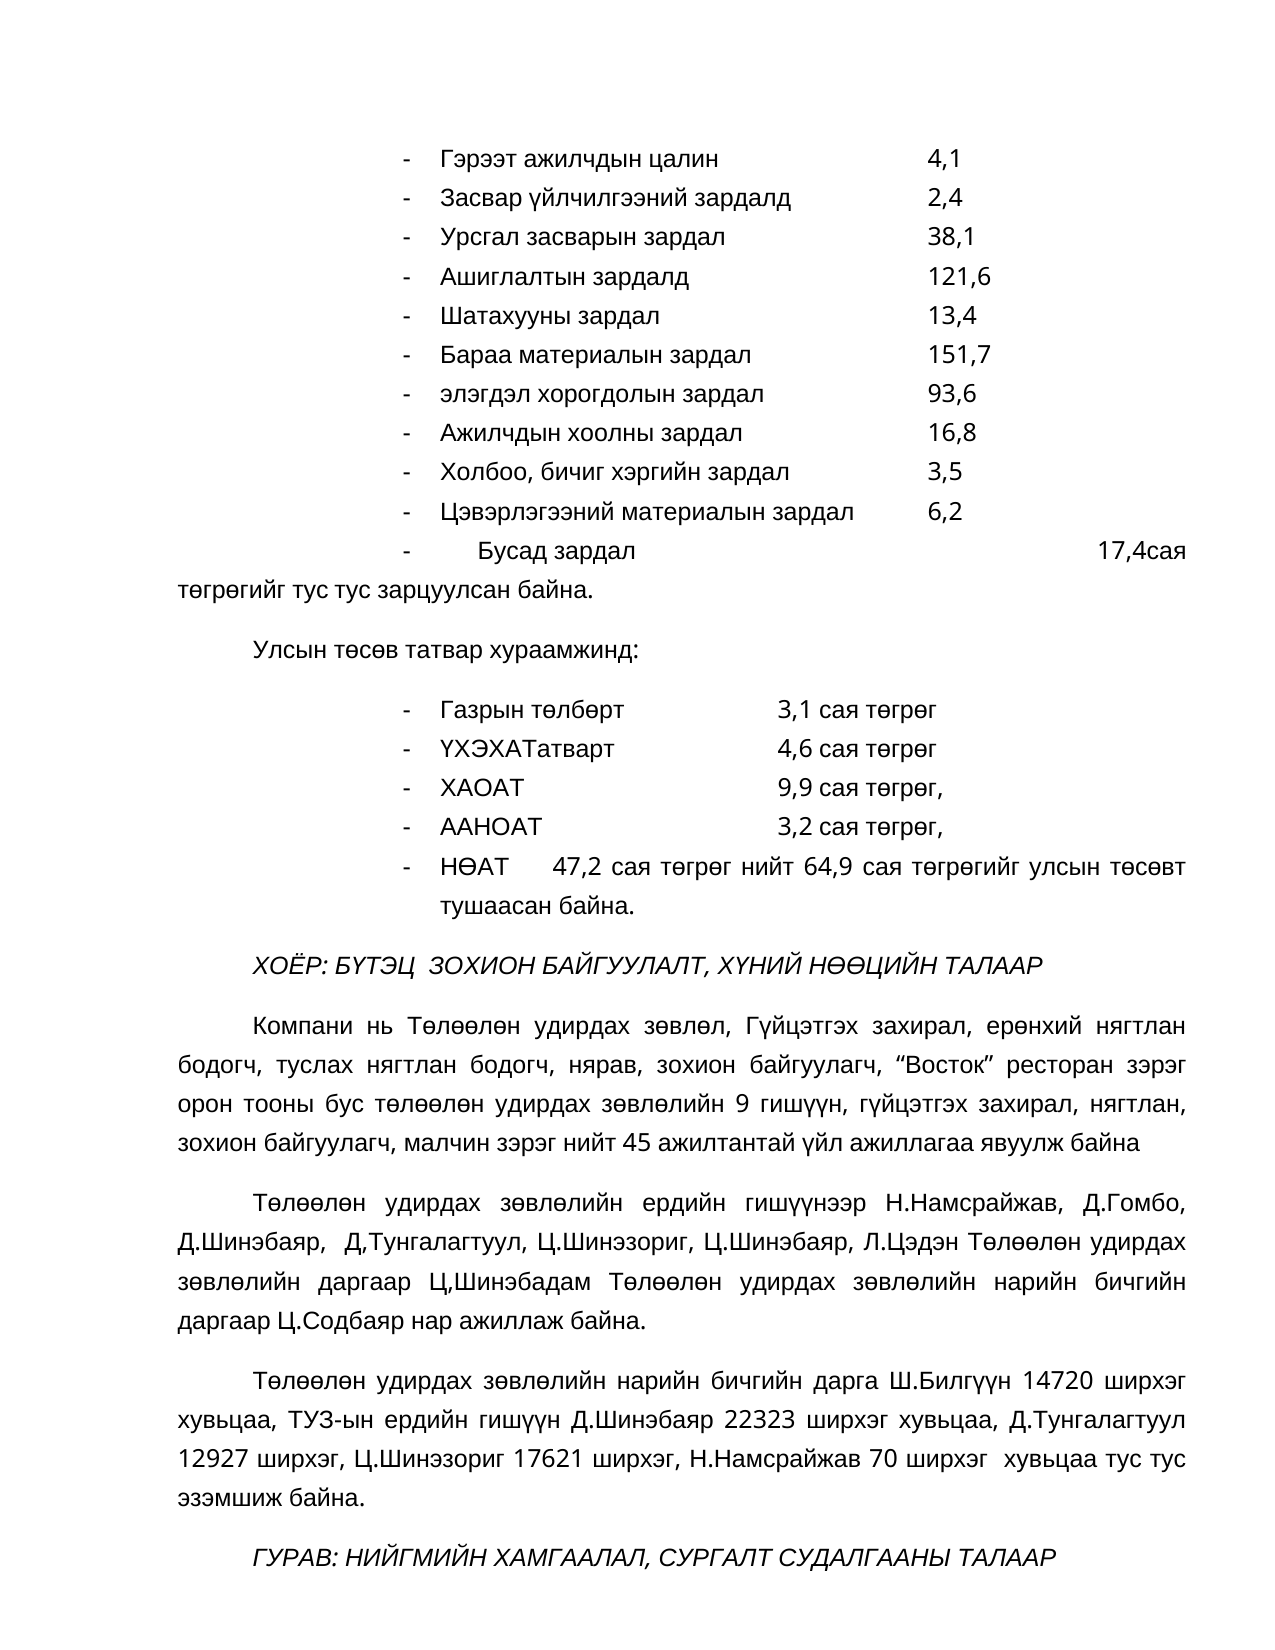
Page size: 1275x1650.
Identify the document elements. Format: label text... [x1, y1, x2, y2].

list ХАОАТ 9,9 сая төгрөг, [402, 770, 1186, 804]
list НӨАТ 47,2 сая төгрөг нийт 64,9 сая төгрөгийг улсын төсөвт тушаасан байна. [402, 848, 1186, 921]
list Гэрээт ажилчдын цалин 4,1 [402, 141, 1186, 175]
list Бараа материалын зардал 151,7 [402, 336, 1186, 371]
list ҮХЭХАТатварт 4,6 сая төгрөг [402, 731, 1186, 765]
text ХОЁР: БҮТЭЦ ЗОХИОН БАЙГУУЛАЛТ, ХҮНИЙ НӨӨЦИЙН ТАЛААР [177, 947, 1186, 981]
text Компани нь Төлөөлөн удирдах зөвлөл, Гүйцэтгэх захирал, ерөнхий нягтлан бодогч, туслах нягтлан бодогч, нярав, зохион байгуулагч, “Восток” ресторан зэрэг орон тооны бус төлөөлөн удирдах зөвлөлийн 9 гишүүн, гүйцэтгэх захирал, нягтлан, зохион байгуулагч, малчин зэрэг нийт 45 ажилтантай үйл ажиллагаа явуулж байна [177, 1007, 1186, 1159]
list элэгдэл хорогдолын зардал 93,6 [402, 376, 1186, 410]
list Ажилчдын хоолны зардал 16,8 [402, 415, 1186, 449]
list ААНОАТ 3,2 сая төгрөг, [402, 809, 1186, 843]
text Төлөөлөн удирдах зөвлөлийн нарийн бичгийн дарга Ш.Билгүүн 14720 ширхэг хувьцаа, ТУЗ-ын ердийн гишүүн Д.Шинэбаяр 22323 ширхэг хувьцаа, Д.Тунгалагтуул 12927 ширхэг, Ц.Шинэзориг 17621 ширхэг, Н.Намсрайжав 70 ширхэг хувьцаа тус тус эзэмшиж байна. [177, 1362, 1186, 1514]
list Урсгал засварын зардал 38,1 [402, 219, 1186, 253]
list Шатахууны зардал 13,4 [402, 297, 1186, 331]
text ГУРАВ: НИЙГМИЙН ХАМГААЛАЛ, СУРГАЛТ СУДАЛГААНЫ ТАЛААР [177, 1540, 1186, 1574]
list Холбоо, бичиг хэргийн зардал 3,5 [402, 454, 1186, 488]
list Ашиглалтын зардалд 121,6 [402, 258, 1186, 292]
list Бусад зардал 17,4сая төгрөгийг тус тус зарцуулсан байна. [177, 532, 1186, 606]
text Улсын төсөв татвар хураамжинд: [177, 631, 1186, 666]
list Засвар үйлчилгээний зардалд 2,4 [402, 180, 1186, 214]
text Төлөөлөн удирдах зөвлөлийн ердийн гишүүнээр Н.Намсрайжав, Д.Гомбо, Д.Шинэбаяр, Д,Тунгалагтуул, Ц.Шинэзориг, Ц.Шинэбаяр, Л.Цэдэн Төлөөлөн удирдах зөвлөлийн даргаар Ц,Шинэбадам Төлөөлөн удирдах зөвлөлийн нарийн бичгийн даргаар Ц.Содбаяр нар ажиллаж байна. [177, 1185, 1186, 1336]
list Газрын төлбөрт 3,1 сая төгрөг [402, 691, 1186, 726]
list Цэвэрлэгээний материалын зардал 6,2 [402, 493, 1186, 527]
